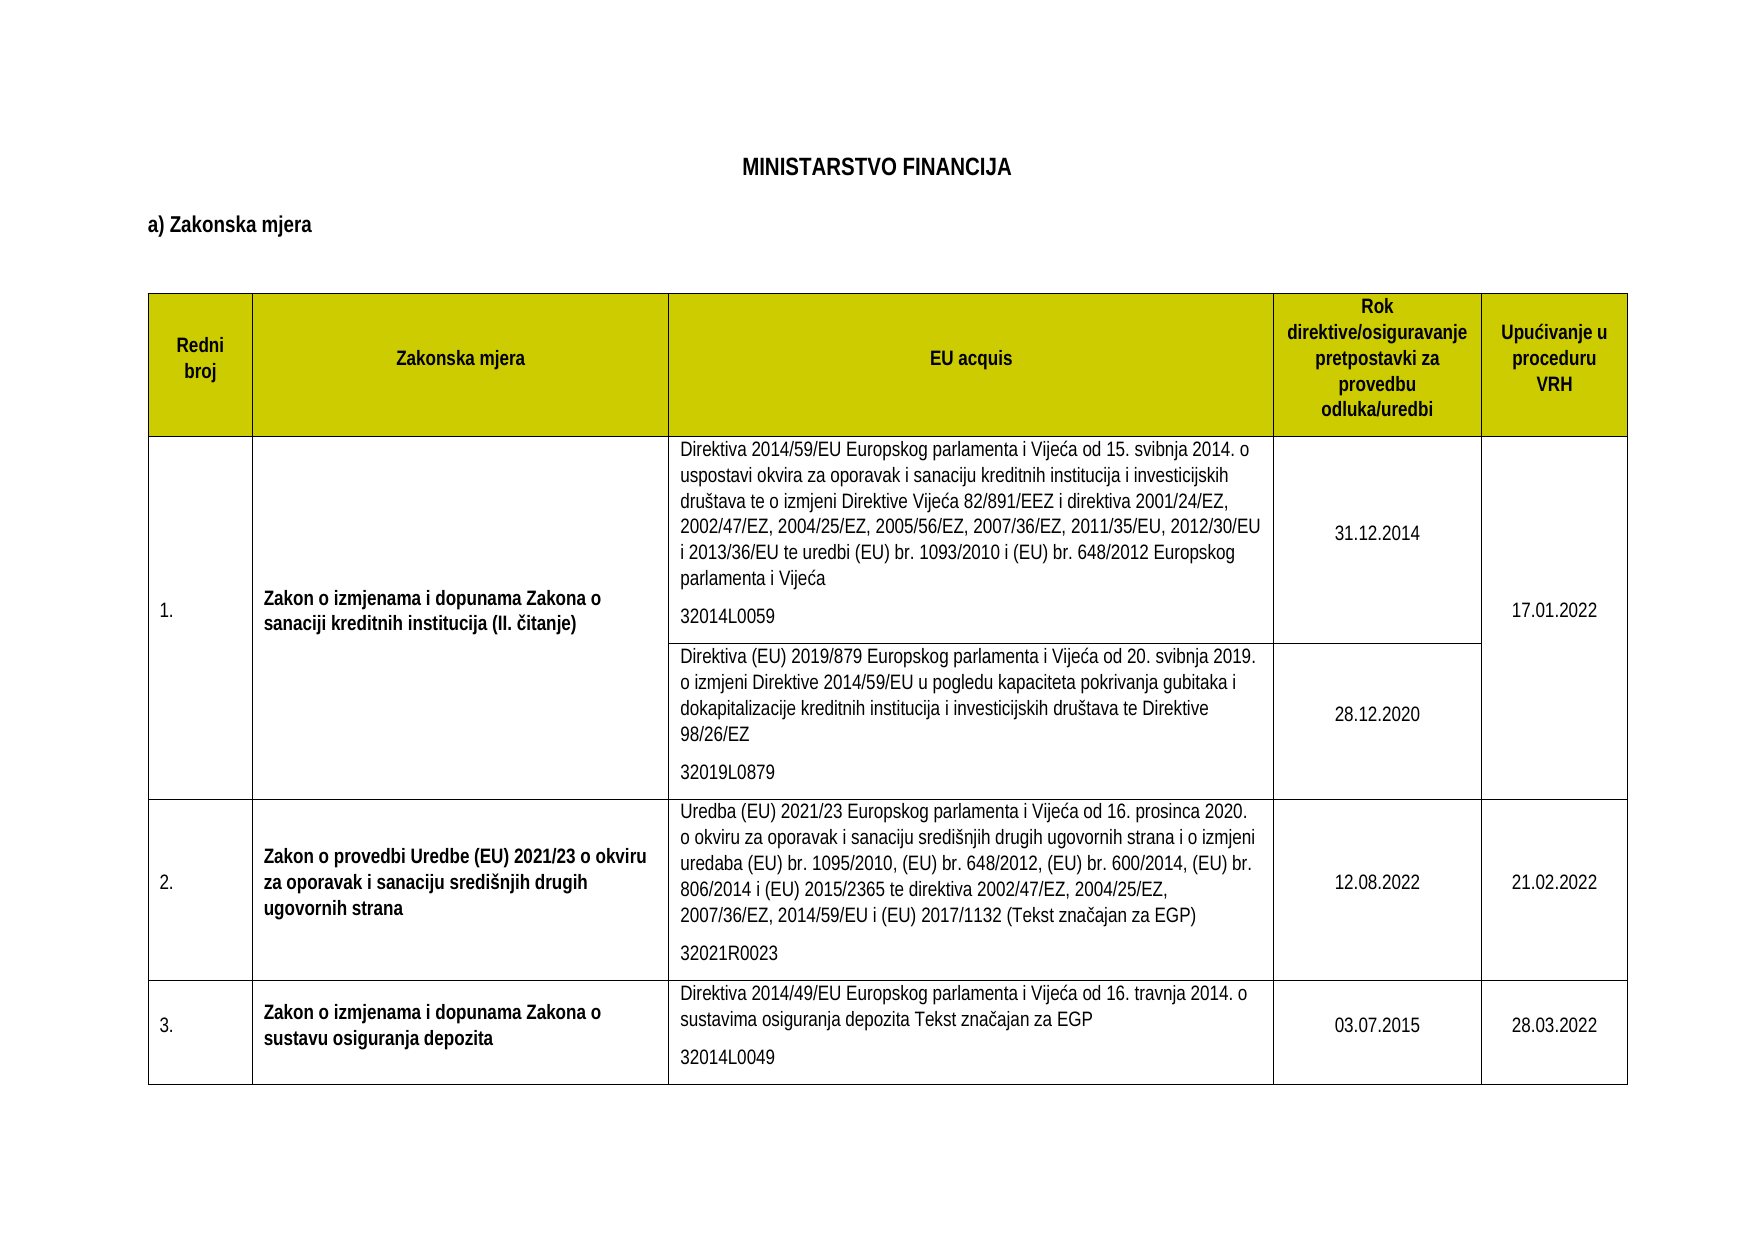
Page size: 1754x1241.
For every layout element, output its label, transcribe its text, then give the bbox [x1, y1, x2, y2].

table_cell 28.12.2020 [1274, 644, 1481, 798]
table_cell 31.12.2014 [1274, 437, 1481, 643]
table_cell 12.08.2022 [1274, 800, 1481, 980]
table_cell 17.01.2022 [1482, 437, 1627, 798]
table_header Redni broj [149, 294, 252, 436]
table_cell Direktiva 2014/49/EU Europskog parlamenta i Vijeća od 16. travnja 2014. o sustavima osiguranja depozita Tekst značajan za EGP 32014L0049 [669, 981, 1273, 1083]
table_cell Direktiva 2014/59/EU Europskog parlamenta i Vijeća od 15. svibnja 2014. o uspostavi okvira za oporavak i sanaciju kreditnih institucija i investicijskih društava te o izmjeni Direktive Vijeća 82/891/EEZ i direktiva 2001/24/EZ, 2002/47/EZ, 2004/25/EZ, 2005/56/EZ, 2007/36/EZ, 2011/35/EU, 2012/30/EU i 2013/36/EU te uredbi (EU) br. 1093/2010 i (EU) br. 648/2012 Europskog parlamenta i Vijeća 32014L0059 [669, 437, 1273, 643]
table_header Zakonska mjera [253, 294, 668, 436]
table_cell Zakon o izmjenama i dopunama Zakona o sanaciji kreditnih institucija (II. čitanje) [253, 437, 668, 798]
table_cell 1. [149, 437, 252, 798]
table_cell Uredba (EU) 2021/23 Europskog parlamenta i Vijeća od 16. prosinca 2020. o okviru za oporavak i sanaciju središnjih drugih ugovornih strana i o izmjeni uredaba (EU) br. 1095/2010, (EU) br. 648/2012, (EU) br. 600/2014, (EU) br. 806/2014 i (EU) 2015/2365 te direktiva 2002/47/EZ, 2004/25/EZ, 2007/36/EZ, 2014/59/EU i (EU) 2017/1132 (Tekst značajan za EGP) 32021R0023 [669, 800, 1273, 980]
table_cell 03.07.2015 [1274, 981, 1481, 1083]
table_cell 21.02.2022 [1482, 800, 1627, 980]
table_header EU acquis [669, 294, 1273, 436]
table_header Rok direktive/osiguravanje pretpostavki za provedbu odluka/uredbi [1274, 294, 1481, 436]
subtitle MINISTARSTVO FINANCIJA [148, 152, 1606, 180]
table_cell Direktiva (EU) 2019/879 Europskog parlamenta i Vijeća od 20. svibnja 2019. o izmjeni Direktive 2014/59/EU u pogledu kapaciteta pokrivanja gubitaka i dokapitalizacije kreditnih institucija i investicijskih društava te Direktive 98/26/EZ 32019L0879 [669, 644, 1273, 798]
table_cell Zakon o izmjenama i dopunama Zakona o sustavu osiguranja depozita [253, 981, 668, 1083]
table_cell Zakon o provedbi Uredbe (EU) 2021/23 o okviru za oporavak i sanaciju središnjih drugih ugovornih strana [253, 800, 668, 980]
table_cell 3. [149, 981, 252, 1083]
table_header Upućivanje u proceduru VRH [1482, 294, 1627, 436]
text a) Zakonska mjera [148, 183, 1606, 237]
table_cell 2. [149, 800, 252, 980]
table_cell 28.03.2022 [1482, 981, 1627, 1083]
